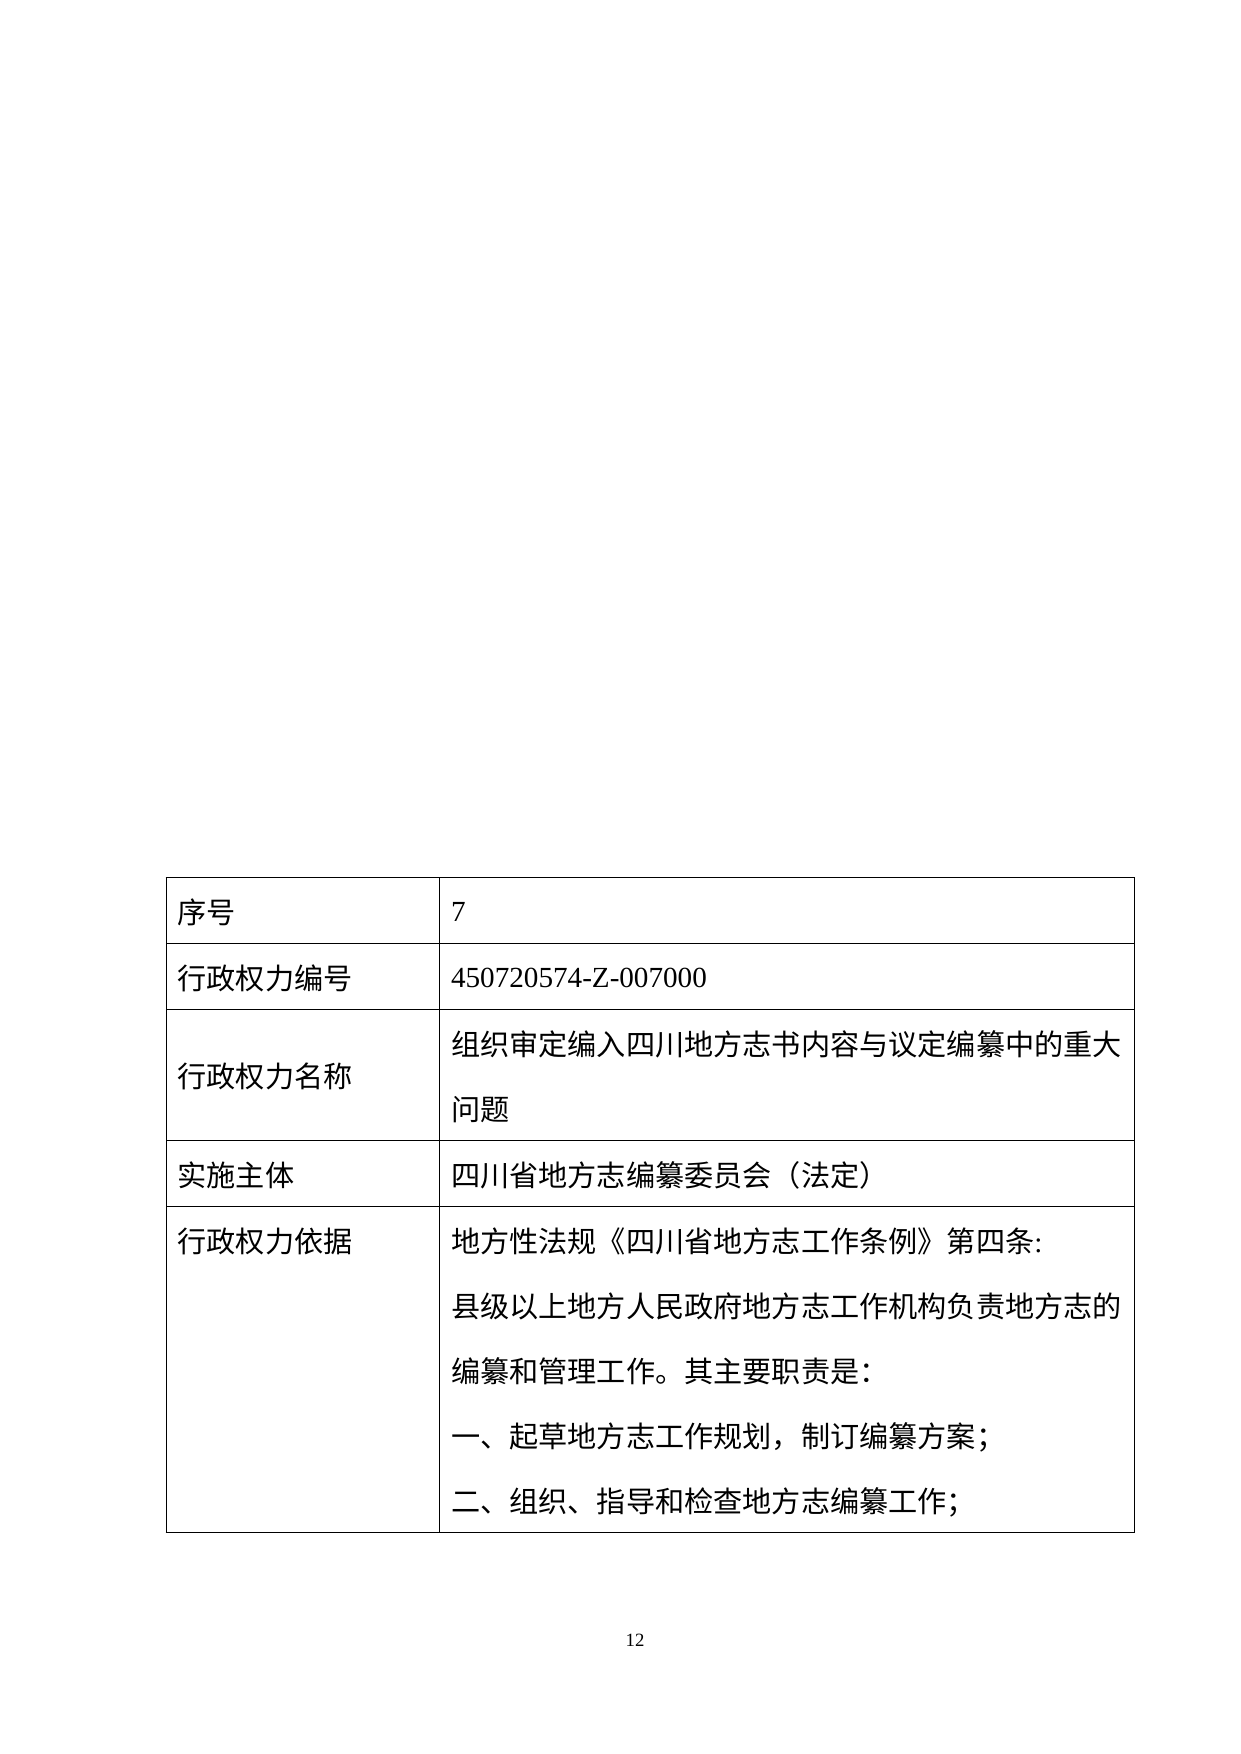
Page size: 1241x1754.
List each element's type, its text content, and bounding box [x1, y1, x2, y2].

table_header 7 [440, 878, 1134, 943]
table_cell 四川省地方志编纂委员会（法定） [440, 1141, 1134, 1206]
table_cell 行政权力依据 [167, 1207, 439, 1532]
table_cell 450720574-Z-007000 [440, 944, 1134, 1009]
table_header 序号 [167, 878, 439, 943]
table_cell 实施主体 [167, 1141, 439, 1206]
table_cell 行政权力编号 [167, 944, 439, 1009]
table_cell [440, 1207, 1134, 1532]
table_cell 行政权力名称 [167, 1010, 439, 1140]
table_cell 组织审定编入四川地方志书内容与议定编纂中的重大问题 [440, 1010, 1134, 1140]
